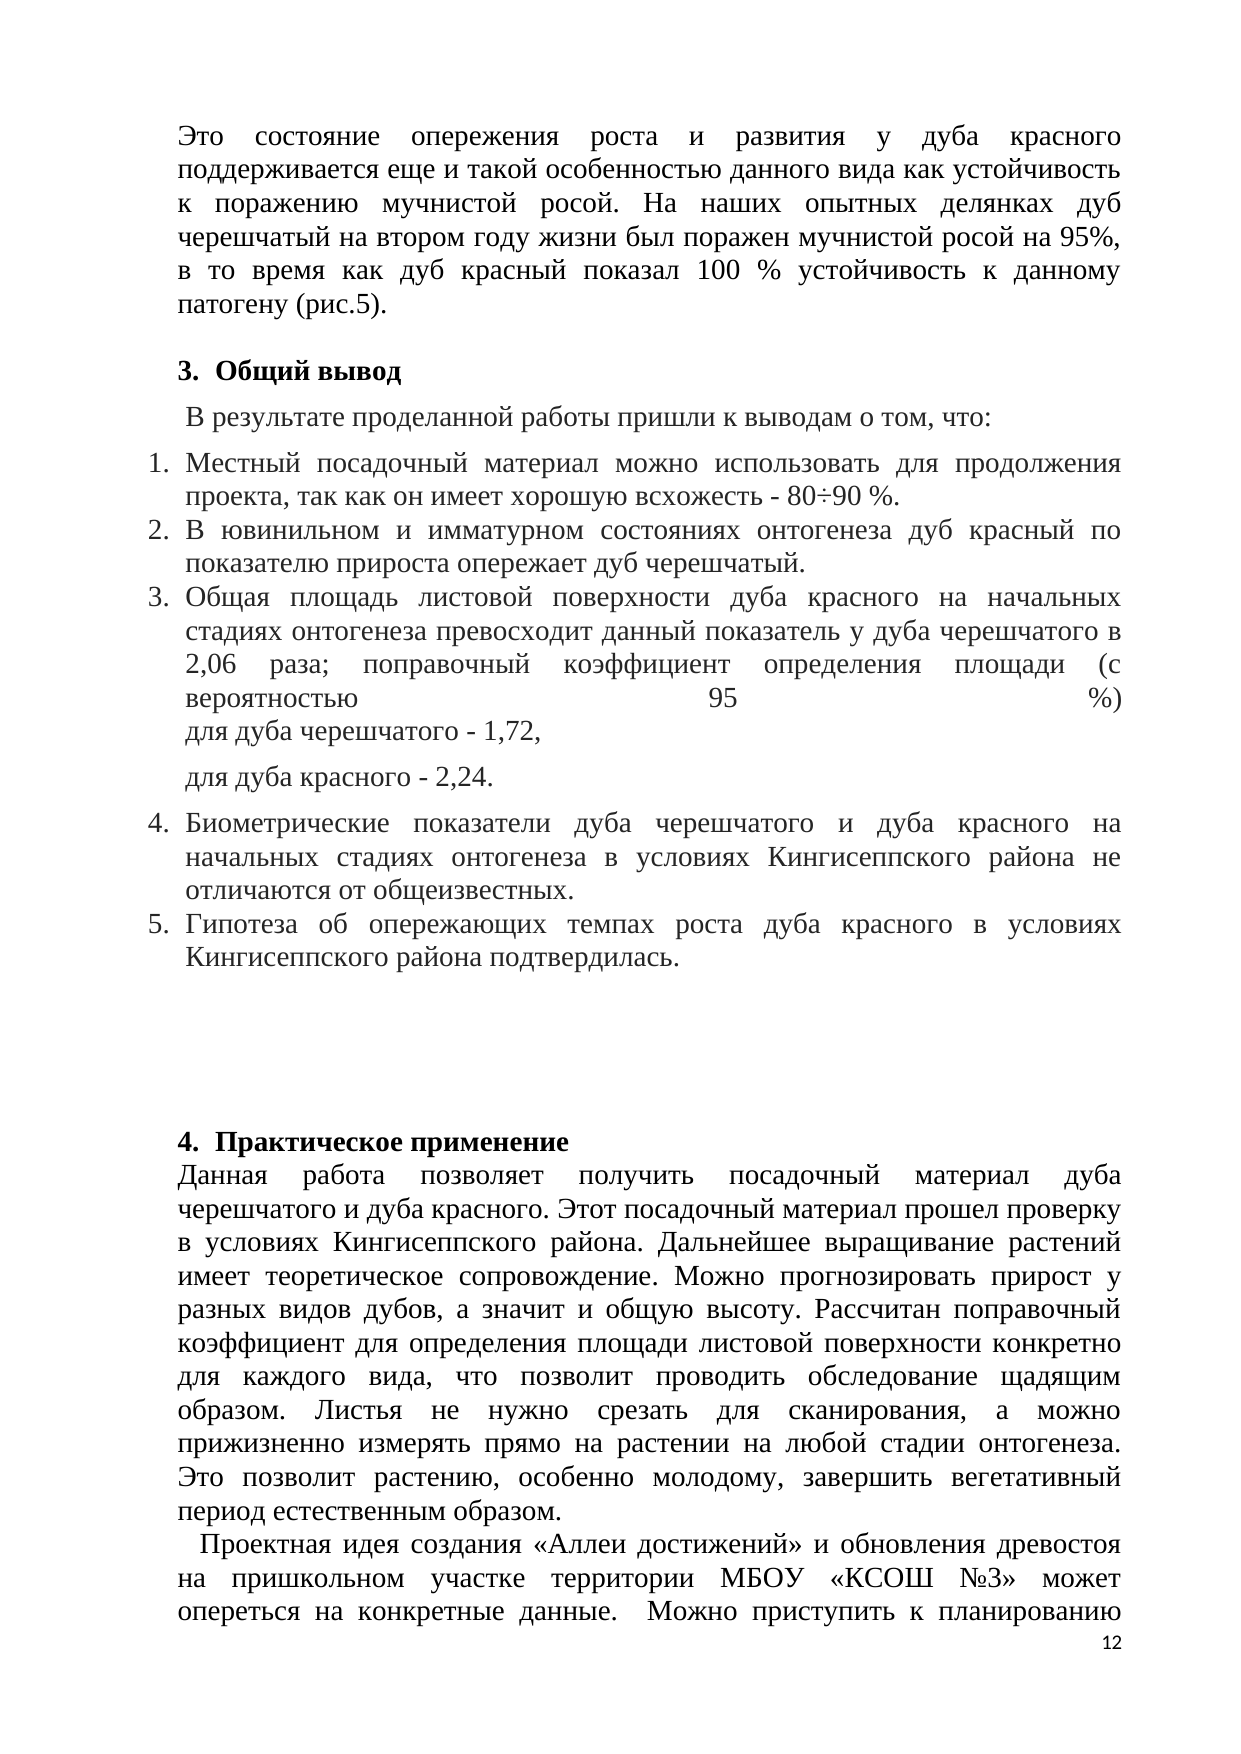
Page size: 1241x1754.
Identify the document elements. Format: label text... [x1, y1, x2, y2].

list В ювинильном и имматурном состояниях онтогенеза дуб красный по показателю прироста опережает дуб черешчатый. [148, 512, 1122, 579]
list Данная работа позволяет получить посадочный материал дуба черешчатого и дуба красного. Этот посадочный материал прошел проверку в условиях Кингисеппского района. Дальнейшее выращивание растений имеет теоретическое сопровождение. Можно прогнозировать прирост у разных видов дубов, а значит и общую высоту. Рассчитан поправочный коэффициент для определения площади листовой поверхности конкретно для каждого вида, что позволит проводить обследование щадящим образом. Листья не нужно срезать для сканирования, а можно прижизненно измерять прямо на растении на любой стадии онтогенеза. Это позволит растению, особенно молодому, завершить вегетативный период естественным образом. [177, 1157, 1122, 1526]
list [177, 118, 1122, 319]
list Практическое применение [177, 1124, 1122, 1157]
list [177, 1526, 1122, 1627]
list Общая площадь листовой поверхности дуба красного на начальных стадиях онтогенеза превосходит данный показатель у дуба черешчатого в 2,06 раза; поправочный коэффициент определения площади (с вероятностью 95 %) для дуба черешчатого - 1,72, [148, 579, 1122, 747]
list Гипотеза об опережающих темпах роста дуба красного в условиях Кингисеппского района подтвердилась. [148, 906, 1122, 973]
list Биометрические показатели дуба черешчатого и дуба красного на начальных стадиях онтогенеза в условиях Кингисеппского района не отличаются от общеизвестных. [148, 805, 1122, 906]
list Общий вывод [177, 353, 1122, 386]
list Местный посадочный материал можно использовать для продолжения проекта, так как он имеет хорошую всхожесть - 80÷90 %. [148, 445, 1122, 512]
text В результате проделанной работы пришли к выводам о том, что: [185, 399, 1122, 432]
text для дуба красного - 2,24. [185, 759, 1122, 793]
